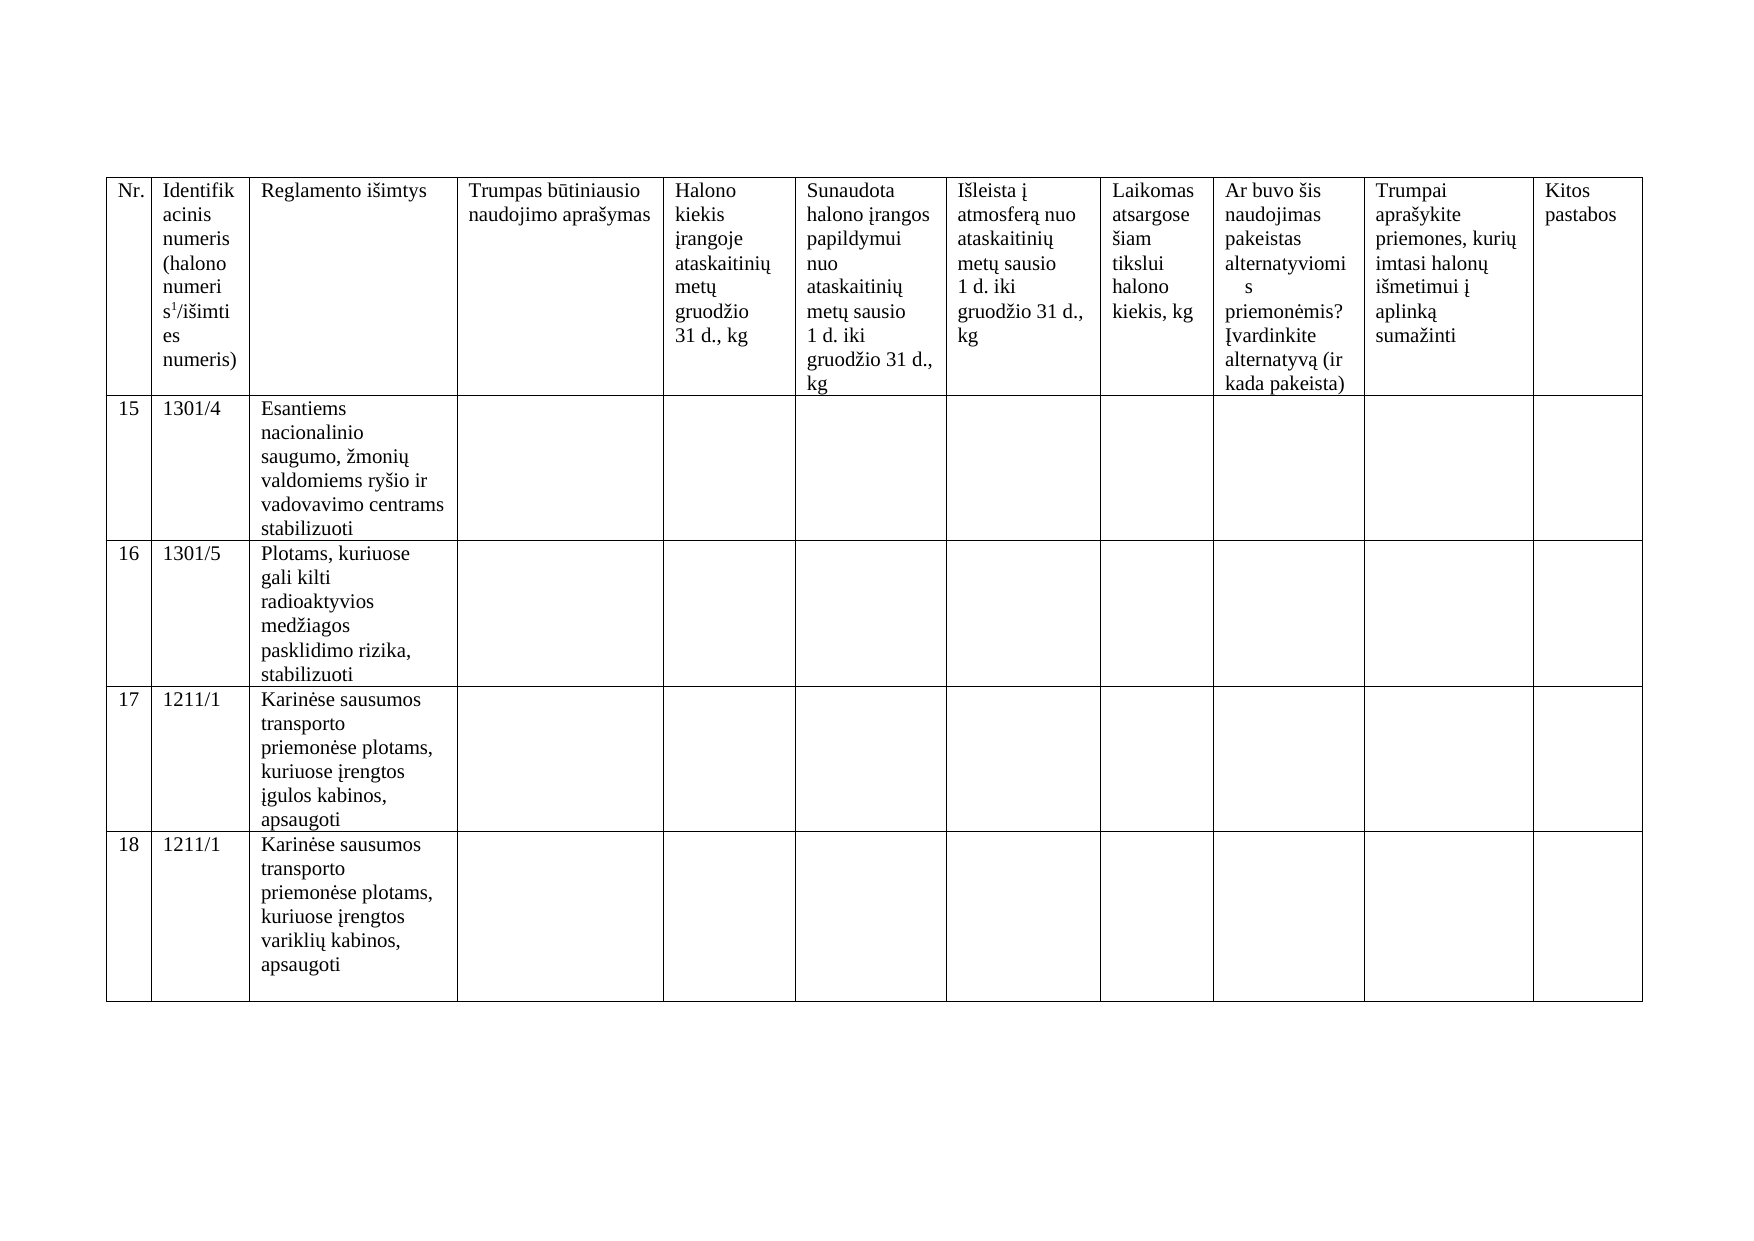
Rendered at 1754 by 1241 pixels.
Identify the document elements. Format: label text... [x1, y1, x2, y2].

table_cell [1101, 396, 1213, 540]
table_cell [947, 541, 1100, 686]
table_cell [1365, 396, 1533, 540]
table_header Reglamento išimtys [250, 178, 457, 395]
table_cell [1365, 687, 1533, 831]
table_cell [1214, 396, 1364, 540]
table_cell [1534, 687, 1642, 831]
table_header Kitos pastabos [1534, 178, 1642, 395]
table_cell [664, 832, 795, 1001]
table_cell [796, 541, 946, 686]
table_cell [664, 687, 795, 831]
table_cell [796, 687, 946, 831]
table_cell [1214, 541, 1364, 686]
table_cell 16 [107, 541, 151, 686]
table_cell [664, 541, 795, 686]
table_cell [1101, 541, 1213, 686]
table_header Išleista į atmosferą nuo ataskaitinių metų sausio 1 d. iki gruodžio 31 d., kg [947, 178, 1100, 395]
table_header Halono kiekis įrangoje ataskaitinių metų gruodžio 31 d., kg [664, 178, 795, 395]
table_cell Karinėse sausumos transporto priemonėse plotams, kuriuose įrengtos įgulos kabinos, apsaugoti [250, 687, 457, 831]
table_cell 1211/1 [152, 687, 249, 831]
table_cell [1365, 832, 1533, 1001]
table_header Ar buvo šis naudojimas pakeistas alternatyviomis priemonėmis? Įvardinkite alternatyvą (ir kada pakeista) [1214, 178, 1364, 395]
table_cell [1365, 541, 1533, 686]
table_cell [796, 832, 946, 1001]
table_cell Plotams, kuriuose gali kilti radioaktyvios medžiagos pasklidimo rizika, stabilizuoti [250, 541, 457, 686]
table_cell [1534, 541, 1642, 686]
table_cell [1214, 687, 1364, 831]
table_header Trumpas būtiniausio naudojimo aprašymas [458, 178, 663, 395]
table_cell Esantiems nacionalinio saugumo, žmonių valdomiems ryšio ir vadovavimo centrams stabilizuoti [250, 396, 457, 540]
table_cell [664, 396, 795, 540]
table_cell [1534, 396, 1642, 540]
table_cell 17 [107, 687, 151, 831]
table_cell 18 [107, 832, 151, 1001]
table_header Trumpai aprašykite priemones, kurių imtasi halonų išmetimui į aplinką sumažinti [1365, 178, 1533, 395]
table_cell 1301/5 [152, 541, 249, 686]
table_cell [947, 832, 1100, 1001]
table_cell [458, 832, 663, 1001]
table_cell 1211/1 [152, 832, 249, 1001]
table_cell [1214, 832, 1364, 1001]
table_cell [947, 396, 1100, 540]
table_header Nr. [107, 178, 151, 395]
table_cell [458, 396, 663, 540]
table_cell [458, 687, 663, 831]
table_cell [458, 541, 663, 686]
table_cell [1101, 687, 1213, 831]
table_cell [1101, 832, 1213, 1001]
table_header Laikomas atsargose šiam tikslui halono kiekis, kg [1101, 178, 1213, 395]
table_header Sunaudota halono įrangos papildymui nuo ataskaitinių metų sausio 1 d. iki gruodžio 31 d., kg [796, 178, 946, 395]
table_cell [947, 687, 1100, 831]
table_cell Karinėse sausumos transporto priemonėse plotams, kuriuose įrengtos variklių kabinos, apsaugoti [250, 832, 457, 1001]
table_cell [1534, 832, 1642, 1001]
table_cell 15 [107, 396, 151, 540]
table_cell 1301/4 [152, 396, 249, 540]
table_header Identifikacinis numeris (halono numeris1/išimties numeris) [152, 178, 249, 395]
table_cell [796, 396, 946, 540]
